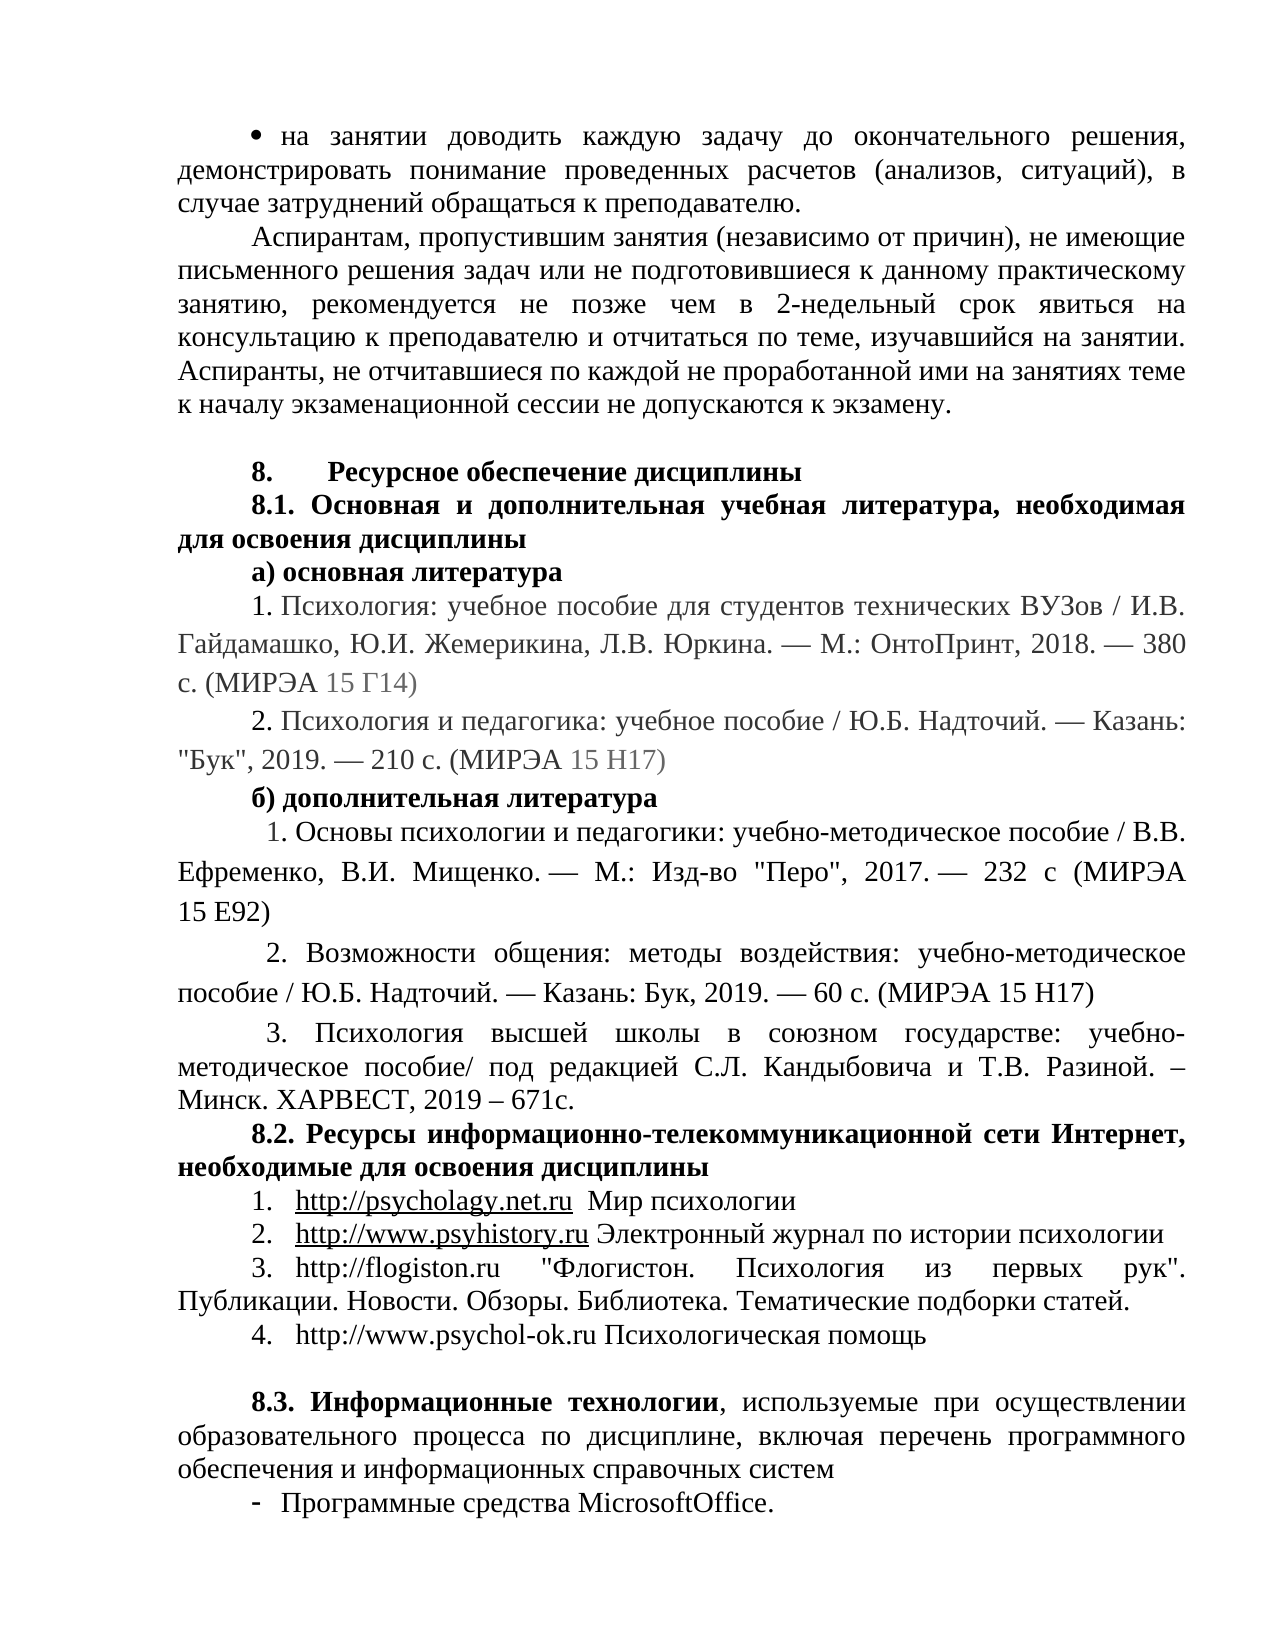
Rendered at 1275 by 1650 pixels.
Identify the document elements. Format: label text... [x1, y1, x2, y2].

text 3. Психология высшей школы в союзном государстве: учебно-методическое пособие/ под редакцией С.Л. Кандыбовича и Т.В. Разиной. – Минск. ХАРВЕСТ, 2019 – 671с. [177, 1015, 1186, 1116]
text 8.1. Основная и дополнительная учебная литература, необходимая для освоения дисциплины [177, 487, 1186, 554]
list Психология и педагогика: учебное пособие / Ю.Б. Надточий. — Казань: "Бук", 2019. — 210 с. (МИРЭА 15 Н17) [177, 703, 1186, 776]
text 1. Основы психологии и педагогики: учебно-методическое пособие / В.В. Ефременко, В.И. Мищенко. — М.: Изд-во "Перо", 2017. — 232 с (МИРЭА 15 Е92) [177, 814, 1186, 928]
text 2. Возможности общения: методы воздействия: учебно-методическое пособие / Ю.Б. Надточий. — Казань: Бук, 2019. — 60 с. (МИРЭА 15 Н17) [177, 935, 1186, 1008]
list Психология: учебное пособие для студентов технических ВУЗов / И.В. Гайдамашко, Ю.И. Жемерикина, Л.В. Юркина. — М.: ОнтоПринт, 2018. — 380 с. (МИРЭА 15 Г14) [177, 660, 1186, 698]
list Психология: учебное пособие для студентов технических ВУЗов / И.В. Гайдамашко, Ю.И. Жемерикина, Л.В. Юркина. — М.: ОнтоПринт, 2018. — 380 с. (МИРЭА 15 Г14) [177, 588, 1186, 626]
list http://www.psyhistory.ru Электронный журнал по истории психологии [177, 1216, 1186, 1250]
list на занятии доводить каждую задачу до окончательного решения, демонстрировать понимание проведенных расчетов (анализов, ситуаций), в случае затруднений обращаться к преподавателю. [177, 118, 1186, 219]
list http://flogiston.ru "Флогистон. Психология из первых рук". Публикации. Новости. Обзоры. Библиотека. Тематические подборки статей. [177, 1250, 1186, 1317]
list Программные средства MicrosoftOffice. [177, 1485, 1186, 1518]
text б) дополнительная литература [177, 781, 1186, 814]
text а) основная литература [177, 554, 1186, 588]
list http://www.psychol-ok.ru Психологическая помощь [177, 1317, 1186, 1351]
list Ресурсное обеспечение дисциплины [177, 454, 1186, 487]
list http://psycholagy.net.ru Мир психологии [177, 1183, 1186, 1216]
list Аспирантам, пропустившим занятия (независимо от причин), не имеющие письменного решения задач или не подготовившиеся к данному практическому занятию, рекомендуется не позже чем в 2-недельный срок явиться на консультацию к преподавателю и отчитаться по теме, изучавшийся на занятии. Аспиранты, не отчитавшиеся по каждой не проработанной ими на занятиях теме к началу экзаменационной сессии не допускаются к экзамену. [177, 219, 1186, 420]
text 8.3. Информационные технологии, используемые при осуществлении образовательного процесса по дисциплине, включая перечень программного обеспечения и информационных справочных систем [177, 1384, 1186, 1485]
text 8.2. Ресурсы информационно-телекоммуникационной сети Интернет, необходимые для освоения дисциплины [177, 1116, 1186, 1183]
